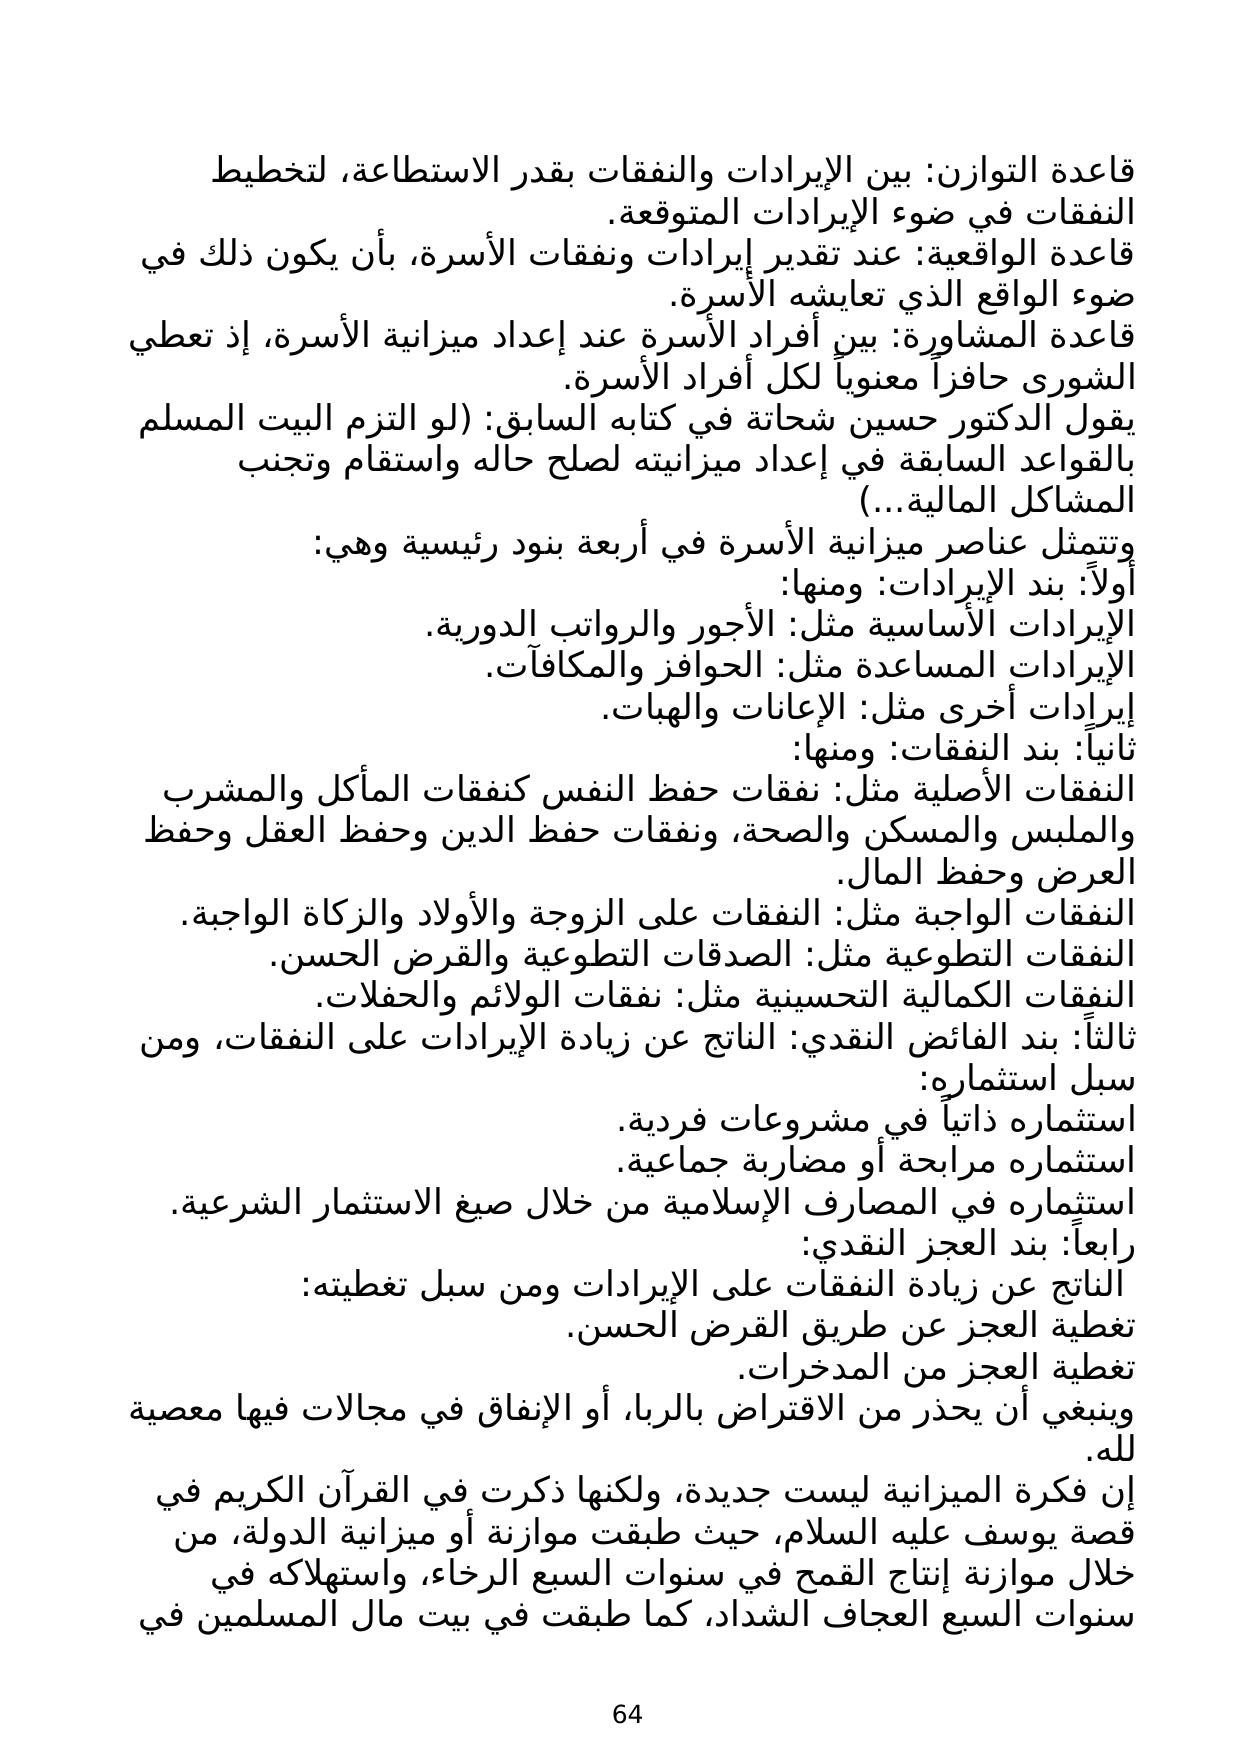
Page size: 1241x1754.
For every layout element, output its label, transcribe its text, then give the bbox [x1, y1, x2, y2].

text وينبغي أن يحذر من الاقتراض بالربا، أو الإنفاق في مجالات فيها معصية لله. [118, 1387, 1137, 1470]
text الإيرادات الأساسية مثل: الأجور والرواتب الدورية. [118, 604, 1137, 645]
text وتتمثل عناصر ميزانية الأسرة في أربعة بنود رئيسية وهي: [118, 521, 1137, 562]
text رابعاً: بند العجز النقدي: [118, 1222, 1137, 1264]
text النفقات الكمالية التحسينية مثل: نفقات الولائم والحفلات. [118, 975, 1137, 1016]
text إيرادات أخرى مثل: الإعانات والهبات. [118, 686, 1137, 727]
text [118, 1470, 1137, 1635]
text استثماره في المصارف الإسلامية من خلال صيغ الاستثمار الشرعية. [118, 1181, 1137, 1222]
text النفقات الأصلية مثل: نفقات حفظ النفس كنفقات المأكل والمشرب والملبس والمسكن والصحة، ونفقات حفظ الدين وحفظ العقل وحفظ العرض وحفظ المال. [118, 769, 1137, 892]
text تغطية العجز عن طريق القرض الحسن. [118, 1305, 1137, 1346]
text الإيرادات المساعدة مثل: الحوافز والمكافآت. [118, 645, 1137, 686]
text الناتج عن زيادة النفقات على الإيرادات ومن سبل تغطيته: [118, 1264, 1137, 1305]
text ثانياً: بند النفقات: ومنها: [118, 727, 1137, 769]
text يقول الدكتور حسين شحاتة في كتابه السابق: (لو التزم البيت المسلم بالقواعد السابقة في إعداد ميزانيته لصلح حاله واستقام وتجنب المشاكل المالية...) [118, 397, 1137, 521]
text تغطية العجز من المدخرات. [118, 1346, 1137, 1387]
text قاعدة التوازن: بين الإيرادات والنفقات بقدر الاستطاعة، لتخطيط النفقات في ضوء الإيرادات المتوقعة. [118, 150, 1137, 232]
text ثالثاً: بند الفائض النقدي: الناتج عن زيادة الإيرادات على النفقات، ومن سبل استثماره: [118, 1016, 1137, 1099]
text قاعدة الواقعية: عند تقدير إيرادات ونفقات الأسرة، بأن يكون ذلك في ضوء الواقع الذي تعايشه الأسرة. [118, 232, 1137, 315]
text النفقات الواجبة مثل: النفقات على الزوجة والأولاد والزكاة الواجبة. [118, 892, 1137, 934]
text استثماره ذاتياً في مشروعات فردية. [118, 1099, 1137, 1140]
text أولاً: بند الإيرادات: ومنها: [118, 562, 1137, 604]
text استثماره مرابحة أو مضاربة جماعية. [118, 1140, 1137, 1181]
text النفقات التطوعية مثل: الصدقات التطوعية والقرض الحسن. [118, 934, 1137, 975]
text قاعدة المشاورة: بين أفراد الأسرة عند إعداد ميزانية الأسرة، إذ تعطي الشورى حافزاً معنوياً لكل أفراد الأسرة. [118, 315, 1137, 397]
